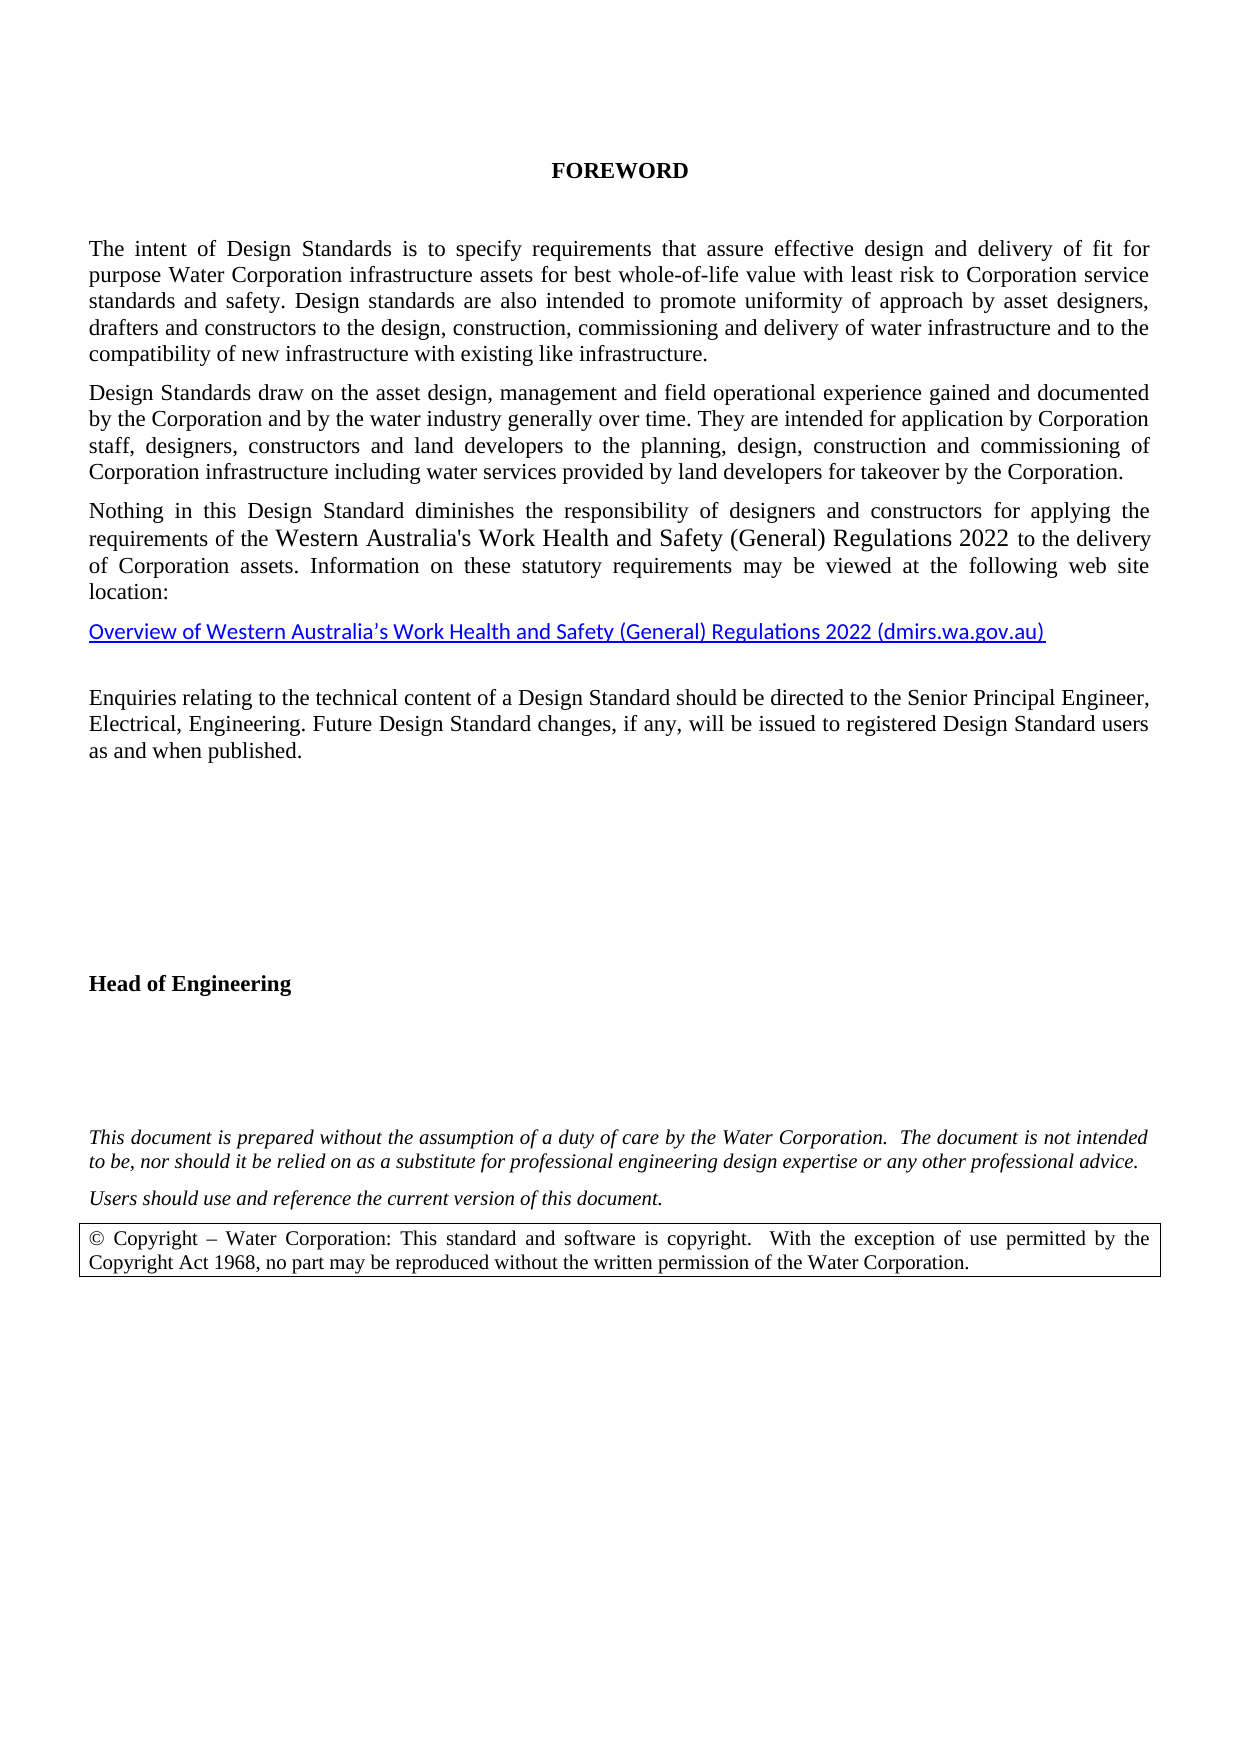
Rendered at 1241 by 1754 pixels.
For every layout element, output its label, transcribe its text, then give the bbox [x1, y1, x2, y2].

text Design Standards draw on the asset design, management and field operational experience gained and documented by the Corporation and by the water industry generally over time. They are intended for application by Corporation staff, designers, constructors and land developers to the planning, design, construction and commissioning of Corporation infrastructure including water services provided by land developers for takeover by the Corporation. [89, 379, 1152, 484]
text Nothing in this Design Standard diminishes the responsibility of designers and constructors for applying the requirements of the Western Australia's Work Health and Safety (General) Regulations 2022 to the delivery of Corporation assets. Information on these statutory requirements may be viewed at the following web site location: [89, 497, 1152, 605]
text Users should use and reference the current version of this document. [89, 1186, 1152, 1210]
text Head of Engineering [89, 970, 1152, 996]
text © Copyright – Water Corporation: This standard and software is copyright. With the exception of use permitted by the Copyright Act 1968, no part may be reproduced without the written permission of the Water Corporation. [80, 1224, 1160, 1276]
text Enquiries relating to the technical content of a Design Standard should be directed to the Senior Principal Engineer, Electrical, Engineering. Future Design Standard changes, if any, will be issued to registered Design Standard users as and when published. [89, 684, 1152, 763]
text This document is prepared without the assumption of a duty of care by the Water Corporation. The document is not intended to be, nor should it be relied on as a substitute for professional engineering design expertise or any other professional advice. [89, 1125, 1152, 1173]
text Overview of Western Australia’s Work Health and Safety (General) Regulations 2022 (dmirs.wa.gov.au) [89, 617, 1152, 645]
text FOREWORD [89, 157, 1152, 183]
text The intent of Design Standards is to specify requirements that assure effective design and delivery of fit for purpose Water Corporation infrastructure assets for best whole-of-life value with least risk to Corporation service standards and safety. Design standards are also intended to promote uniformity of approach by asset designers, drafters and constructors to the design, construction, commissioning and delivery of water infrastructure and to the compatibility of new infrastructure with existing like infrastructure. [89, 235, 1152, 366]
